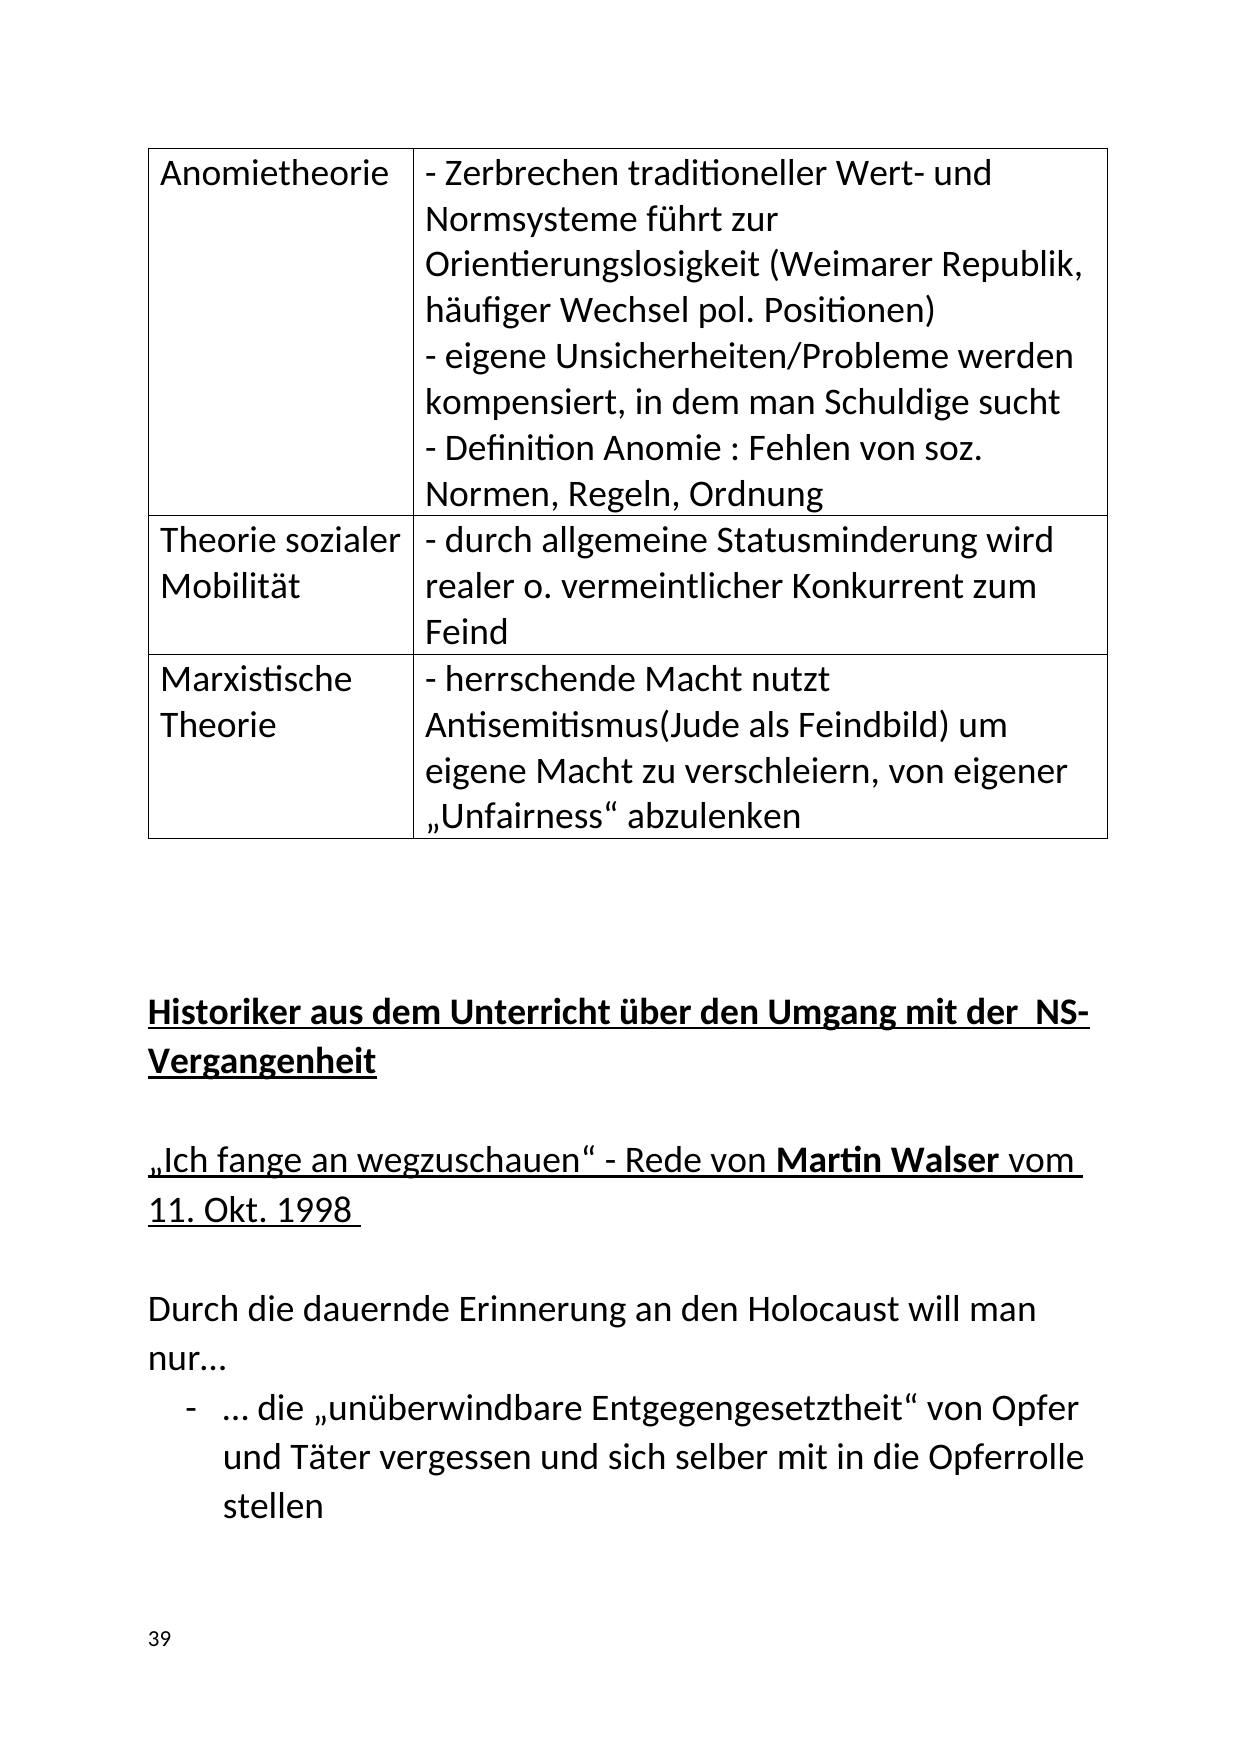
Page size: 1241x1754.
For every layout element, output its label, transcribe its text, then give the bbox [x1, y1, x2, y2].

list … die „unüberwindbare Entgegengesetztheit“ von Opfer und Täter vergessen und sich selber mit in die Opferrolle stellen [185, 1383, 1093, 1528]
table_cell Theorie sozialer Mobilität [149, 516, 413, 654]
table_cell - Zerbrechen traditioneller Wert- und Normsysteme führt zur Orientierungslosigkeit (Weimarer Republik, häufiger Wechsel pol. Positionen) - eigene Unsicherheiten/Probleme werden kompensiert, in dem man Schuldige sucht - Definition Anomie : Fehlen von soz. Normen, Regeln, Ordnung [414, 149, 1107, 515]
text Historiker aus dem Unterricht über den Umgang mit der NS-Vergangenheit [148, 988, 1093, 1083]
table_cell - herrschende Macht nutzt Antisemitismus(Jude als Feindbild) um eigene Macht zu verschleiern, von eigener „Unfairness“ abzulenken [414, 655, 1107, 838]
table_cell Anomietheorie [149, 149, 413, 515]
table_cell Marxistische Theorie [149, 655, 413, 838]
text Durch die dauernde Erinnerung an den Holocaust will man nur… [148, 1284, 1093, 1380]
text „Ich fange an wegzuschauen“ - Rede von Martin Walser vom 11. Okt. 1998 [148, 1136, 1093, 1231]
table_cell - durch allgemeine Statusminderung wird realer o. vermeintlicher Konkurrent zum Feind [414, 516, 1107, 654]
